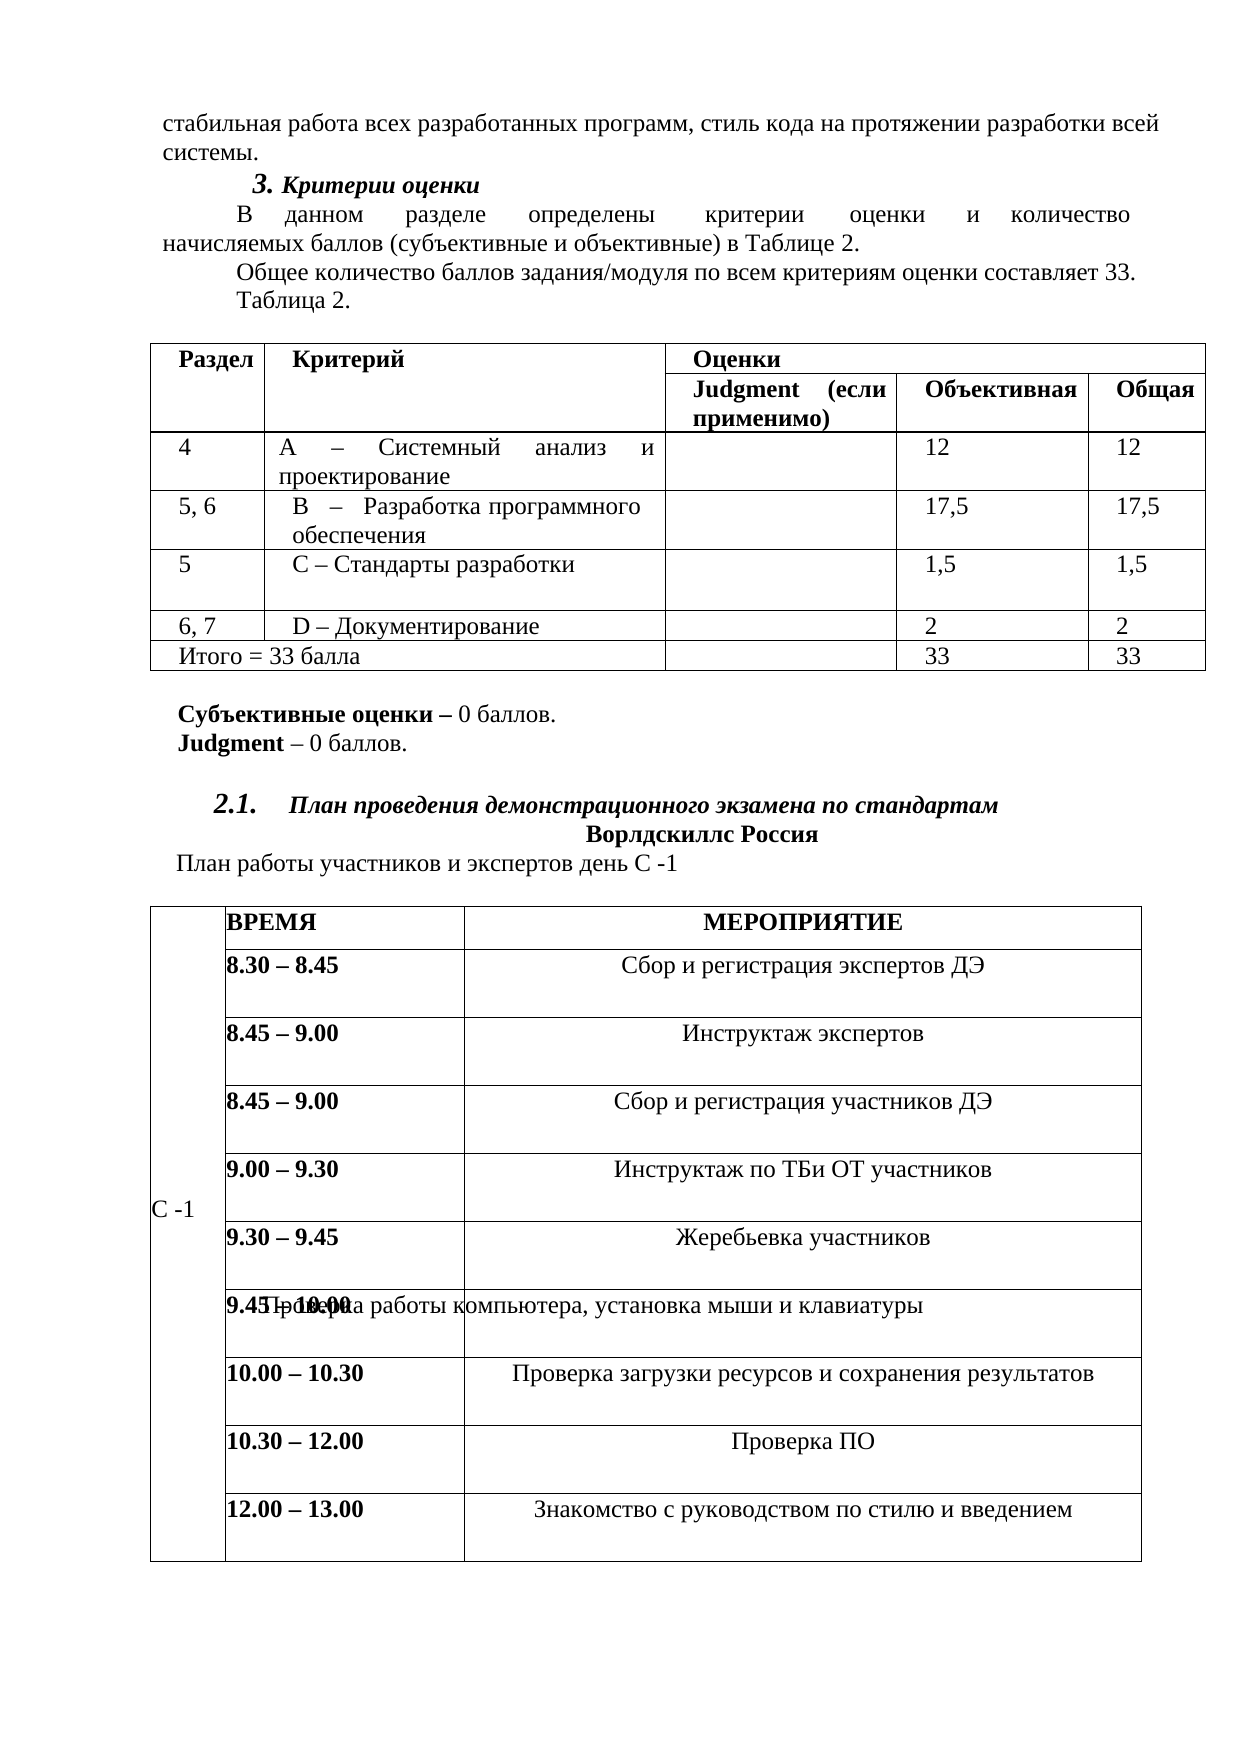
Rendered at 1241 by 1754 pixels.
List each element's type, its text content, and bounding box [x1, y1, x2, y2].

text Judgment – 0 баллов. [177, 728, 1219, 757]
table_cell D – Документирование [265, 611, 665, 640]
table_cell 10.00 – 10.30 [226, 1358, 464, 1425]
text Таблица 2. [236, 286, 1219, 314]
table_cell Знакомство с руководством по стилю и введением [465, 1494, 1141, 1561]
table_cell Объективная [897, 374, 1088, 431]
table_cell 8.45 – 9.00 [226, 1018, 464, 1085]
table_cell Итого = 33 балла [151, 641, 665, 670]
text План работы участников и экспертов день С -1 [176, 848, 1219, 877]
table_cell 9.00 – 9.30 [226, 1154, 464, 1221]
table_cell 5 [151, 550, 264, 610]
table_cell Judgment (если применимо) [666, 374, 896, 431]
text стабильная работа всех разработанных программ, стиль кода на протяжении разработки всей системы. [162, 108, 1219, 166]
table_cell Инструктаж экспертов [465, 1018, 1141, 1085]
subtitle Критерии оценки [252, 166, 1219, 199]
text Ворлдскиллс Россия [264, 819, 1140, 848]
table_cell 9.45 – 10.00 [226, 1290, 464, 1357]
table_cell 1,5 [1089, 550, 1205, 610]
table_header МЕРОПРИЯТИЕ [465, 907, 1141, 949]
table_cell Проверка работы компьютера, установка мыши и клавиатуры [465, 1290, 1141, 1357]
table_cell Проверка ПО [465, 1426, 1141, 1493]
table_header Оценки [666, 344, 1205, 373]
table_cell [666, 611, 896, 640]
table_cell 10.30 – 12.00 [226, 1426, 464, 1493]
text В данном разделе определены критерии оценки и количество начисляемых баллов (субъективные и объективные) в Таблице 2. [162, 199, 1151, 257]
table_cell 1,5 [897, 550, 1088, 610]
table_cell A – Системный анализ и проектирование [265, 433, 665, 490]
table_cell 12 [897, 433, 1088, 490]
table_cell 8.45 – 9.00 [226, 1086, 464, 1153]
table_cell Проверка загрузки ресурсов и сохранения результатов [465, 1358, 1141, 1425]
table_cell Инструктаж по ТБи ОТ участников [465, 1154, 1141, 1221]
text Субъективные оценки – 0 баллов. [177, 699, 1219, 728]
table_cell 17,5 [1089, 491, 1205, 548]
table_cell 12.00 – 13.00 [226, 1494, 464, 1561]
table_cell Общая [1089, 374, 1205, 431]
table_cell 9.30 – 9.45 [226, 1222, 464, 1289]
table_cell 17,5 [897, 491, 1088, 548]
text Общее количество баллов задания/модуля по всем критериям оценки составляет 33. [162, 257, 1219, 286]
table_cell [666, 550, 896, 610]
subtitle План проведения демонстрационного экзамена по стандартам [214, 786, 1219, 819]
table_cell Сбор и регистрация экспертов ДЭ [465, 950, 1141, 1017]
table_cell B – Разработка программного обеспечения [265, 491, 665, 548]
table_cell [666, 433, 896, 490]
table_cell 2 [1089, 611, 1205, 640]
table_header Раздел [151, 344, 264, 431]
table_cell 33 [1089, 641, 1205, 670]
table_cell [666, 641, 896, 670]
table_header Критерий [265, 344, 665, 431]
table_cell 5, 6 [151, 491, 264, 548]
table_cell 33 [897, 641, 1088, 670]
table_cell Жеребьевка участников [465, 1222, 1141, 1289]
table_cell 6, 7 [151, 611, 264, 640]
table_header ВРЕМЯ [226, 907, 464, 949]
table_header С -1 [151, 907, 225, 1561]
table_cell 4 [151, 433, 264, 490]
table_cell [666, 491, 896, 548]
table_cell 12 [1089, 433, 1205, 490]
table_cell 8.30 – 8.45 [226, 950, 464, 1017]
table_cell C – Стандарты разработки [265, 550, 665, 610]
table_cell 2 [897, 611, 1088, 640]
table_cell Сбор и регистрация участников ДЭ [465, 1086, 1141, 1153]
